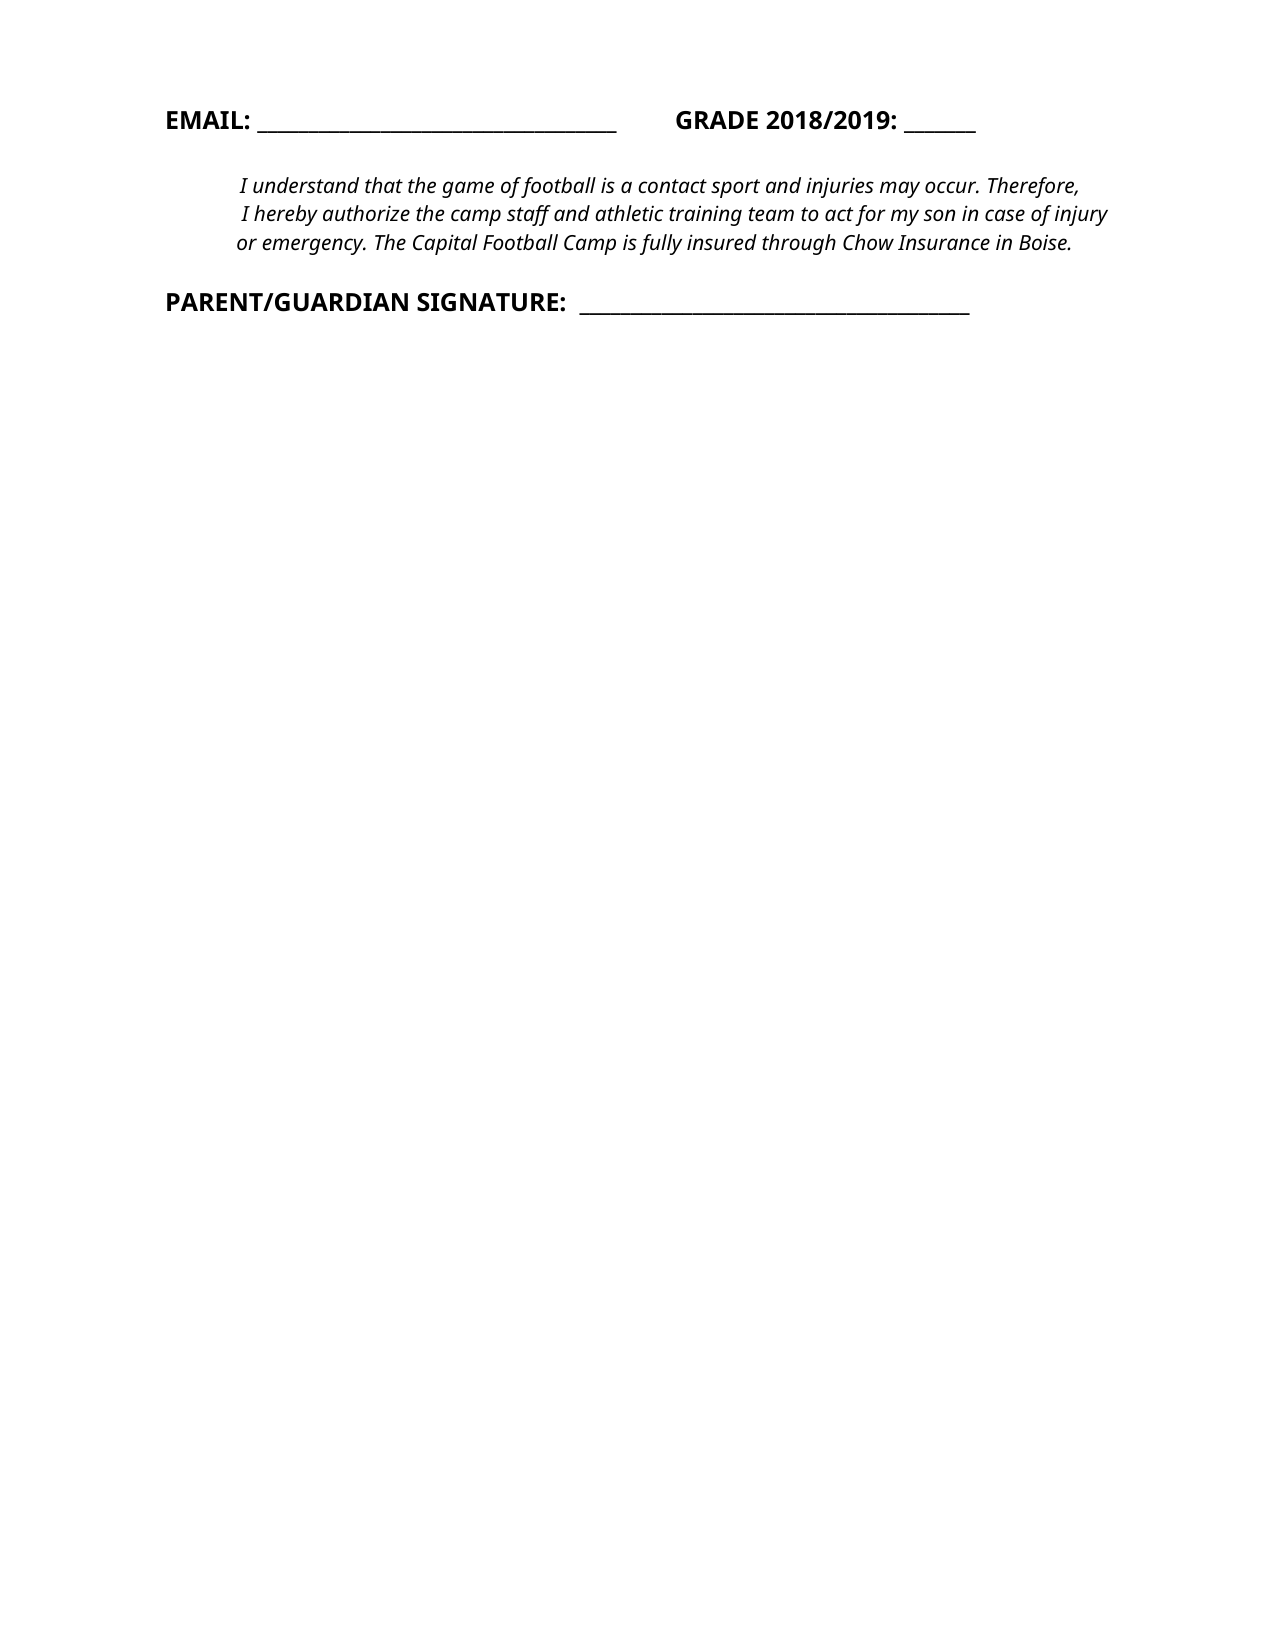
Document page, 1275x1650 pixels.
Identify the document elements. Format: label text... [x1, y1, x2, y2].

text I understand that the game of football is a contact sport and injuries may occur. Therefore, [90, 171, 1185, 199]
text I hereby authorize the camp staff and athletic training team to act for my son in case of injury [90, 199, 1185, 228]
text or emergency. The Capital Football Camp is fully insured through Chow Insurance in Boise. [90, 228, 1185, 256]
text PARENT/GUARDIAN SIGNATURE: ______________________________________ [90, 285, 1185, 319]
text EMAIL: ___________________________________ GRADE 2018/2019: _______ [90, 103, 1185, 137]
